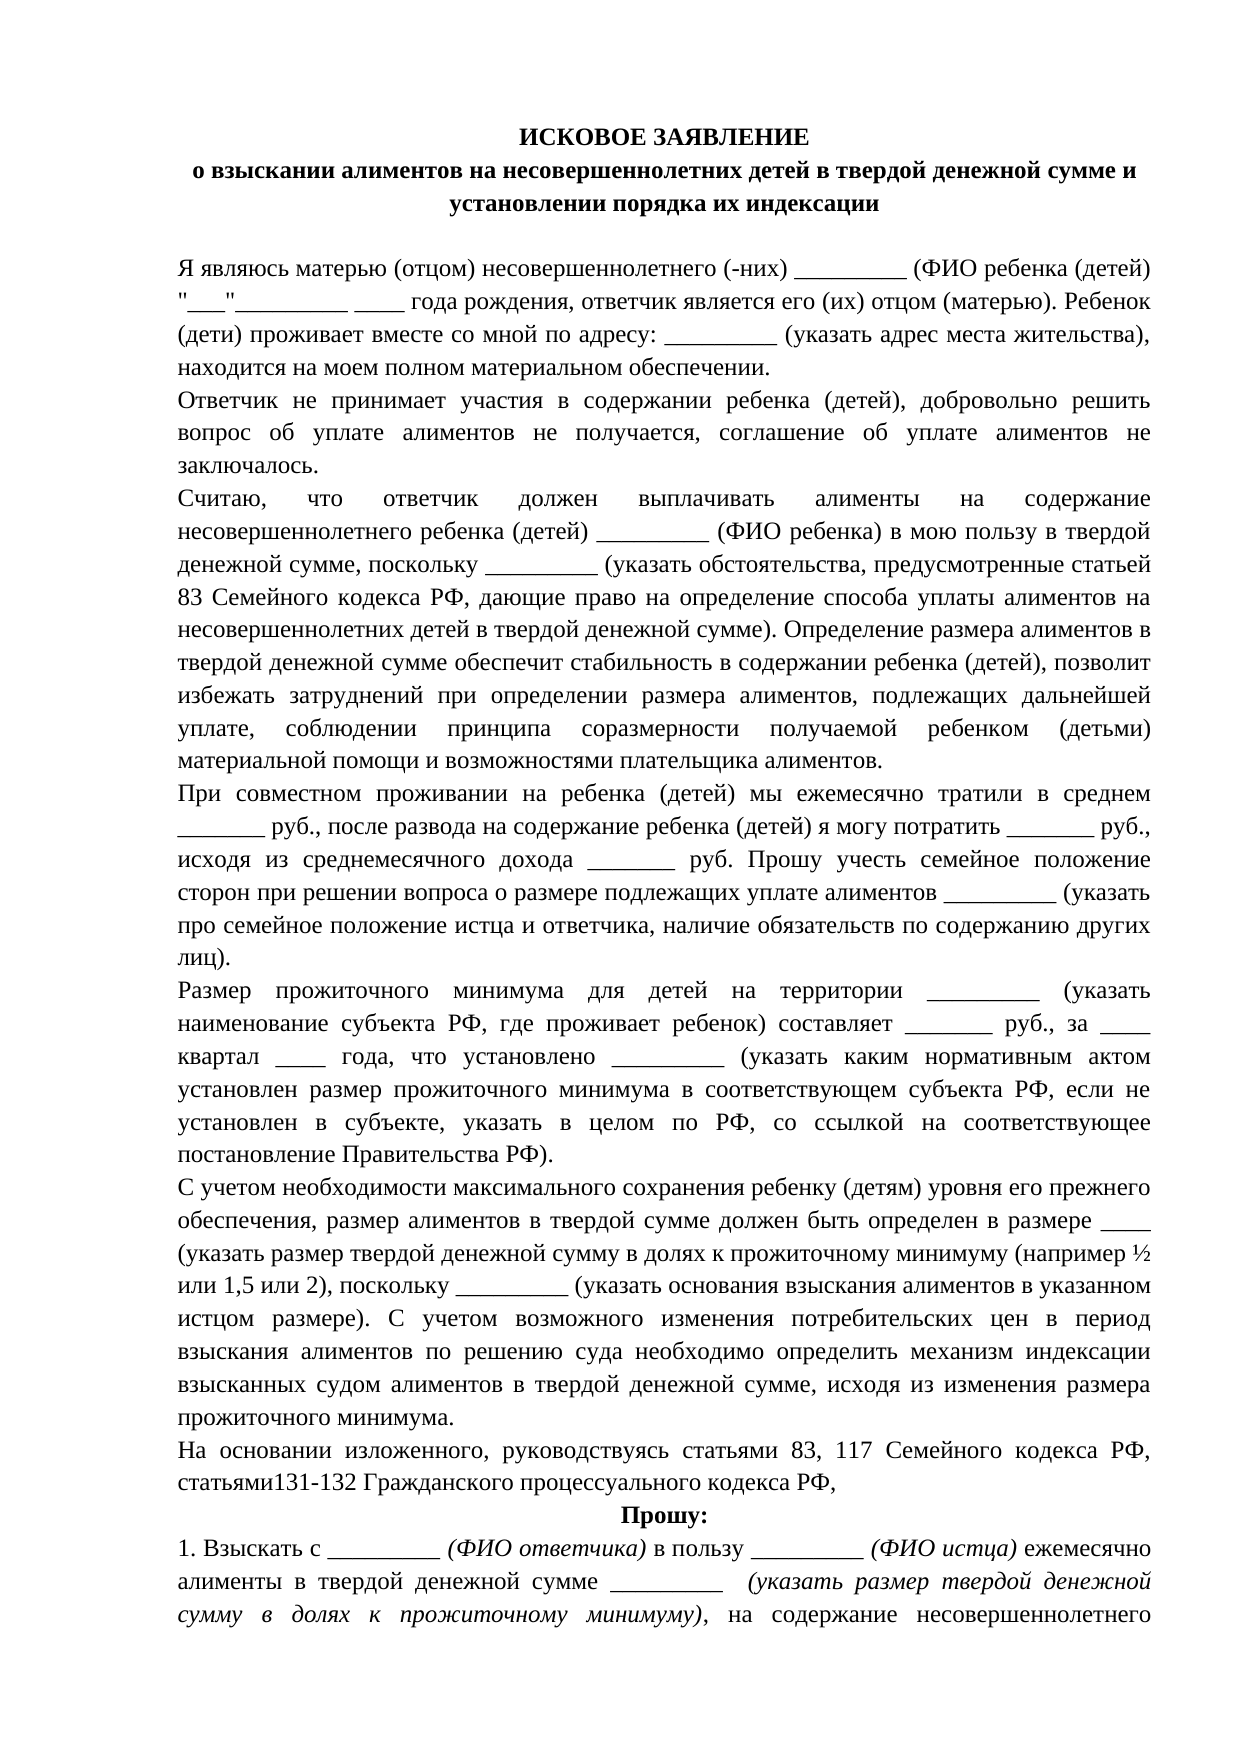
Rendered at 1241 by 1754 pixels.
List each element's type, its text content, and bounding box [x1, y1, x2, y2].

text о взыскании алиментов на несовершеннолетних детей в твердой денежной сумме и установлении порядка их индексации [177, 151, 1152, 217]
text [177, 1529, 1152, 1627]
text Прошу: [177, 1496, 1152, 1529]
text На основании изложенного, руководствуясь статьями 83, 117 Семейного кодекса РФ, статьями131-132 Гражданского процессуального кодекса РФ, [177, 1431, 1152, 1496]
text Размер прожиточного минимума для детей на территории _________ (указать наименование субъекта РФ, где проживает ребенок) составляет _______ руб., за ____ квартал ____ года, что установлено _________ (указать каким нормативным актом установлен размер прожиточного минимума в соответствующем субъекта РФ, если не установлен в субъекте, указать в целом по РФ, со ссылкой на соответствующее постановление Правительства РФ). [177, 971, 1152, 1168]
text Ответчик не принимает участия в содержании ребенка (детей), добровольно решить вопрос об уплате алиментов не получается, соглашение об уплате алиментов не заключалось. [177, 381, 1152, 479]
text Я являюсь матерью (отцом) несовершеннолетнего (-них) _________ (ФИО ребенка (детей) "___"_________ ____ года рождения, ответчик является его (их) отцом (матерью). Ребенок (дети) проживает вместе со мной по адресу: _________ (указать адрес места жительства), находится на моем полном материальном обеспечении. [177, 249, 1152, 381]
text С учетом необходимости максимального сохранения ребенку (детям) уровня его прежнего обеспечения, размер алиментов в твердой сумме должен быть определен в размере ____ (указать размер твердой денежной сумму в долях к прожиточному минимуму (например ½ или 1,5 или 2), поскольку _________ (указать основания взыскания алиментов в указанном истцом размере). С учетом возможного изменения потребительских цен в период взыскания алиментов по решению суда необходимо определить механизм индексации взысканных судом алиментов в твердой денежной сумме, исходя из изменения размера прожиточного минимума. [177, 1168, 1152, 1431]
text Считаю, что ответчик должен выплачивать алименты на содержание несовершеннолетнего ребенка (детей) _________ (ФИО ребенка) в мою пользу в твердой денежной сумме, поскольку _________ (указать обстоятельства, предусмотренные статьей 83 Семейного кодекса РФ, дающие право на определение способа уплаты алиментов на несовершеннолетних детей в твердой денежной сумме). Определение размера алиментов в твердой денежной сумме обеспечит стабильность в содержании ребенка (детей), позволит избежать затруднений при определении размера алиментов, подлежащих дальнейшей уплате, соблюдении принципа соразмерности получаемой ребенком (детьми) материальной помощи и возможностями плательщика алиментов. [177, 479, 1152, 774]
text ИСКОВОЕ ЗАЯВЛЕНИЕ [177, 118, 1152, 151]
text При совместном проживании на ребенка (детей) мы ежемесячно тратили в среднем _______ руб., после развода на содержание ребенка (детей) я могу потратить _______ руб., исходя из среднемесячного дохода _______ руб. Прошу учесть семейное положение сторон при решении вопроса о размере подлежащих уплате алиментов _________ (указать про семейное положение истца и ответчика, наличие обязательств по содержанию других лиц). [177, 774, 1152, 971]
